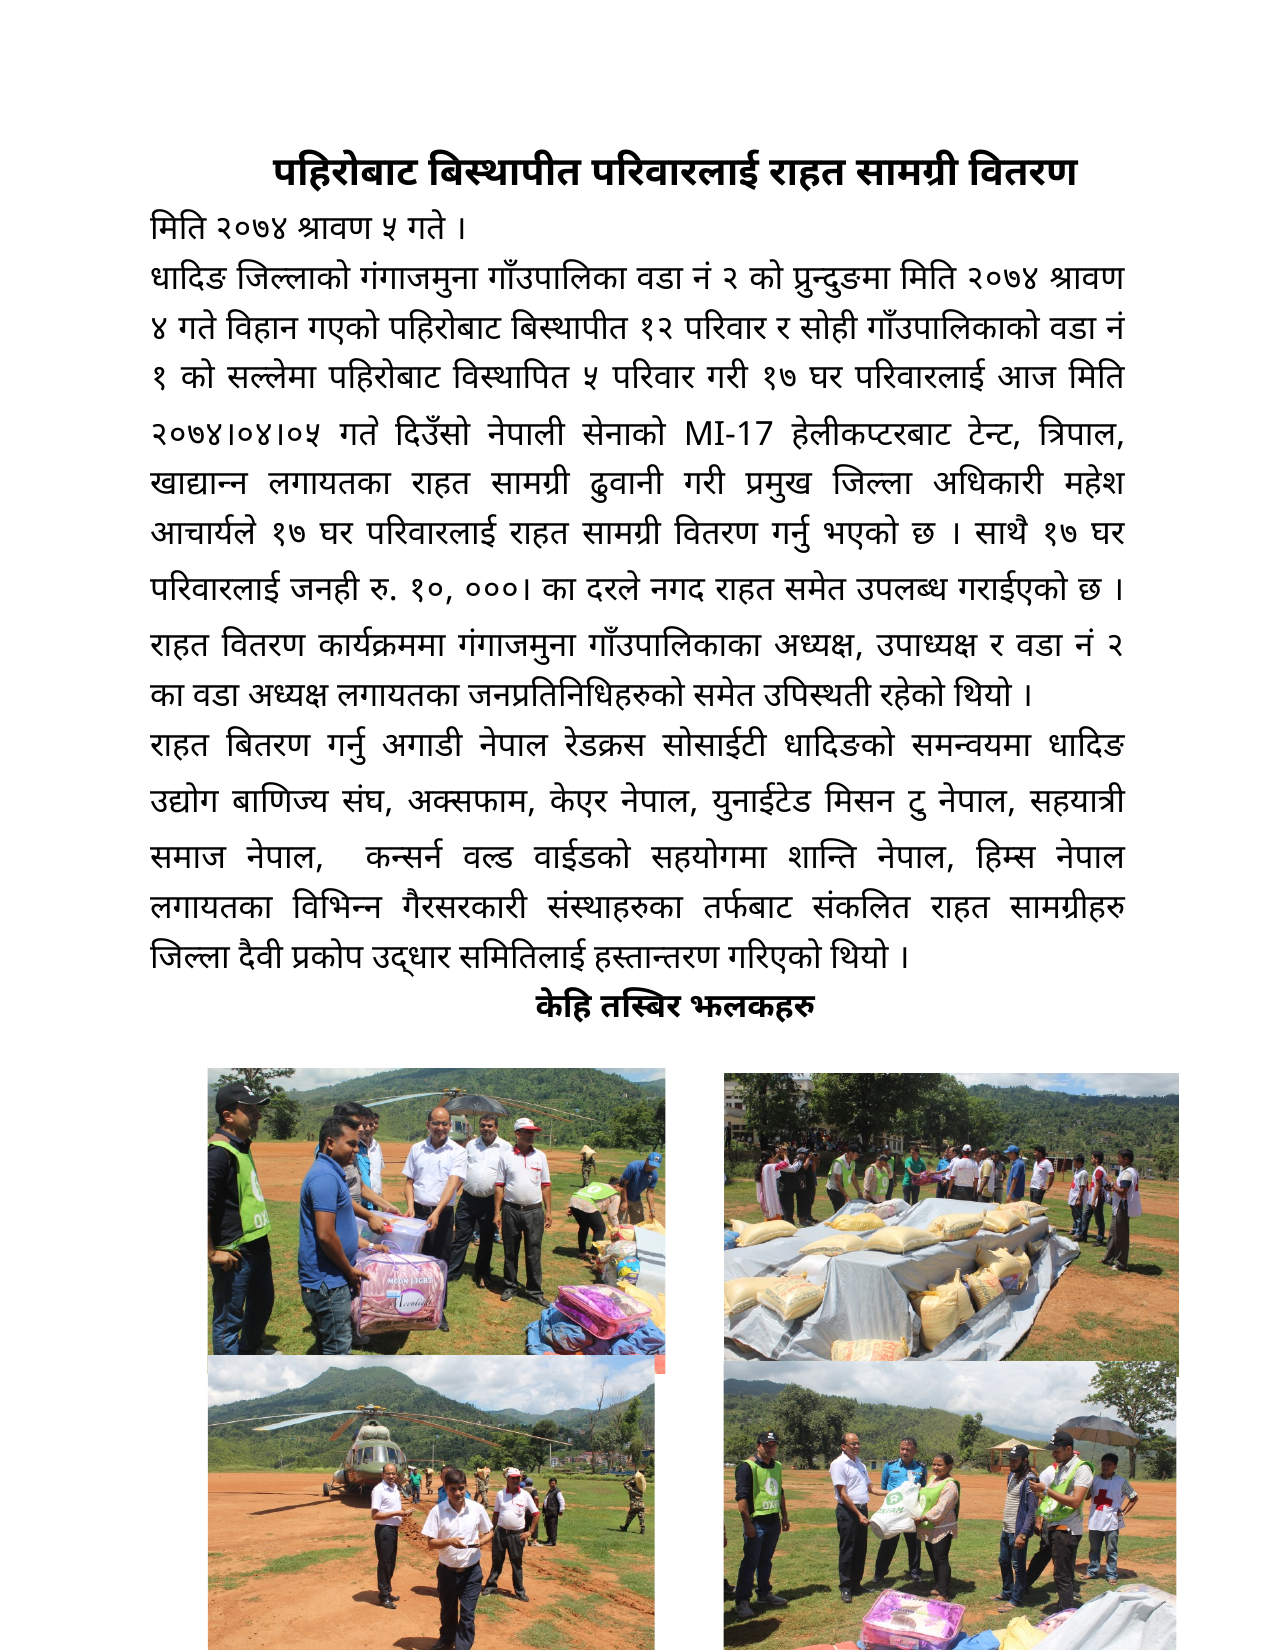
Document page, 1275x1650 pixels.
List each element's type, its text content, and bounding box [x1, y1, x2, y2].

text धादिङ जिल्लाको गंगाजमुना गाँउपालिका वडा नं २ को प्रुन्दुङमा मिति २०७४ श्रावण ४ गते विहान गएको पहिरोबाट बिस्थापीत १२ परिवार र सोही गाँउपालिकाको वडा नं १ को सल्लेमा पहिरोबाट विस्थापित ५ परिवार गरी १७ घर परिवारलाई आज मिति २०७४।०४।०५ गते दिउँसो नेपाली सेनाको MI-17 हेलीकप्टरबाट टेन्ट, त्रिपाल, खाद्यान्न लगायतका राहत सामग्री ढुवानी गरी प्रमुख जिल्ला अधिकारी महेश आचार्यले १७ घर परिवारलाई राहत सामग्री वितरण गर्नु भएको छ । साथै १७ घर परिवारलाई जनही रु. १०, ०००। का दरले नगद राहत समेत उपलब्ध गराईएको छ । राहत वितरण कार्यक्रममा गंगाजमुना गाँउपालिकाका अध्यक्ष, उपाध्यक्ष र वडा नं २ का वडा अध्यक्ष लगायतका जनप्रतिनिधिहरुको समेत उपिस्थती रहेको थियो । [150, 259, 1125, 720]
picture [207, 1068, 666, 1650]
text राहत बितरण गर्नु अगाडी नेपाल रेडक्रस सोसाईटी धादिङको समन्वयमा धादिङ उद्योग बाणिज्य संघ, अक्सफाम, केएर नेपाल, युनाईटेड मिसन टु नेपाल, सहयात्री समाज नेपाल, कन्सर्न वल्ड वाईडको सहयोगमा शान्ति नेपाल, हिम्स नेपाल लगायतका विभिन्न गैरसरकारी संस्थाहरुका तर्फबाट संकलित राहत सामग्रीहरु जिल्ला दैवी प्रकोप उद्धार समितिलाई हस्तान्तरण गरिएको थियो । [150, 726, 1125, 982]
text केहि तस्बिर झलकहरु [150, 988, 1125, 1031]
picture [723, 1073, 1179, 1650]
text मिति २०७४ श्रावण ५ गते । [150, 209, 1125, 253]
text पहिरोबाट बिस्थापीत परिवारलाई राहत सामग्री वितरण [150, 150, 1125, 202]
